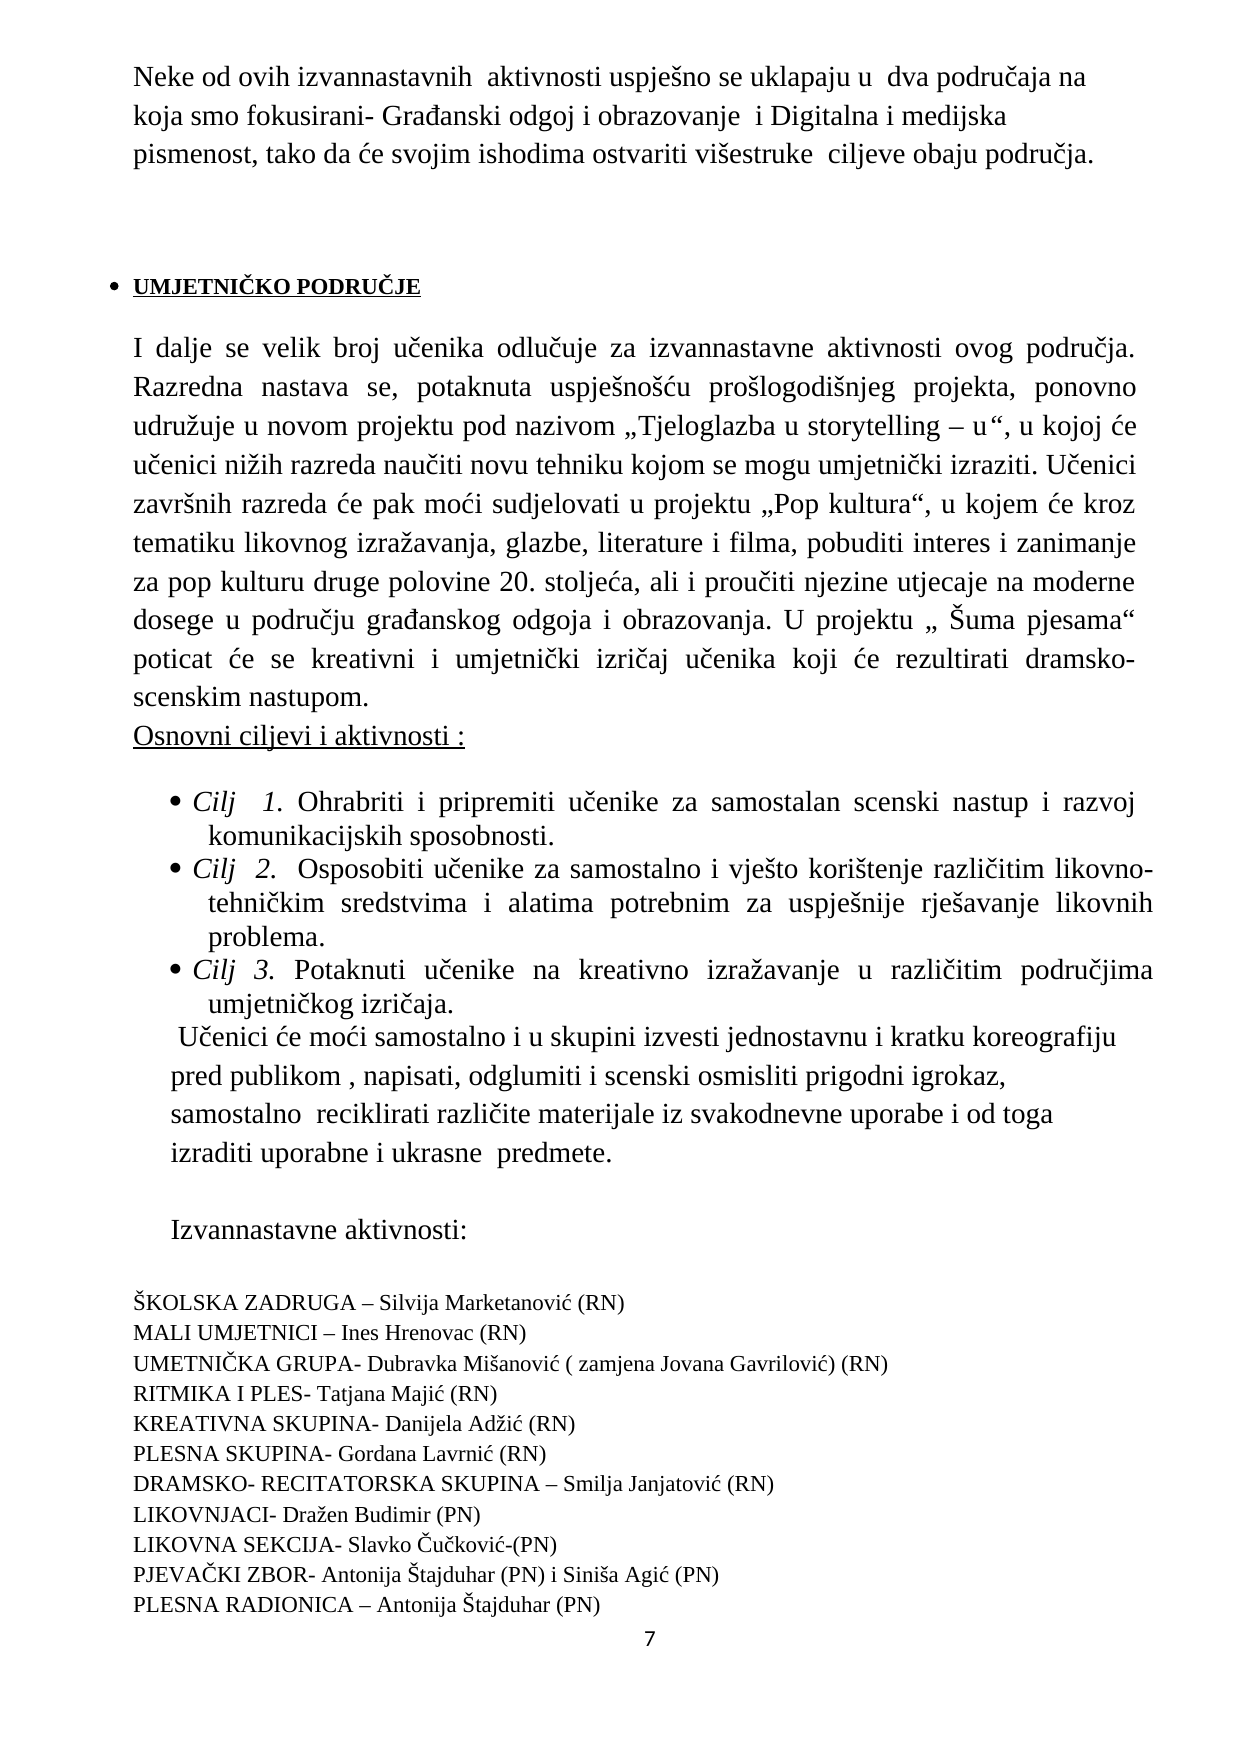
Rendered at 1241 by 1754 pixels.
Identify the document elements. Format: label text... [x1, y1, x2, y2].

text LIKOVNA SEKCIJA- Slavko Čučković-(PN) [133, 1531, 1137, 1557]
list Učenici će moći samostalno i u skupini izvesti jednostavnu i kratku koreografiju pred publikom , napisati, odglumiti i scenski osmisliti prigodni igrokaz, samostalno reciklirati različite materijale iz svakodnevne uporabe i od toga izraditi uporabne i ukrasne predmete. [170, 1019, 1137, 1168]
text ŠKOLSKA ZADRUGA – Silvija Marketanović (RN) [133, 1289, 1137, 1316]
text Neke od ovih izvannastavnih aktivnosti uspješno se uklapaju u dva područaja na koja smo fokusirani- Građanski odgoj i obrazovanje i Digitalna i medijska pismenost, tako da će svojim ishodima ostvariti višestruke ciljeve obaju područja. [133, 59, 1137, 170]
text DRAMSKO- RECITATORSKA SKUPINA – Smilja Janjatović (RN) [133, 1470, 1137, 1497]
text KREATIVNA SKUPINA- Danijela Adžić (RN) [133, 1410, 1137, 1436]
text PLESNA SKUPINA- Gordana Lavrnić (RN) [133, 1440, 1137, 1467]
text Izvannastavne aktivnosti: [133, 1212, 1137, 1246]
text I dalje se velik broj učenika odlučuje za izvannastavne aktivnosti ovog područja. Razredna nastava se, potaknuta uspješnošću prošlogodišnjeg projekta, ponovno udružuje u novom projektu pod nazivom „Tjeloglazba u storytelling – u“, u kojoj će učenici nižih razreda naučiti novu tehniku kojom se mogu umjetnički izraziti. Učenici završnih razreda će pak moći sudjelovati u projektu „Pop kultura“, u kojem će kroz tematiku likovnog izražavanja, glazbe, literature i filma, pobuditi interes i zanimanje za pop kulturu druge polovine 20. stoljeća, ali i proučiti njezine utjecaje na moderne dosege u području građanskog odgoja i obrazovanja. U projektu „ Šuma pjesama“ poticat će se kreativni i umjetnički izričaj učenika koji će rezultirati dramsko- scenskim nastupom. [133, 331, 1137, 713]
list UMJETNIČKO PODRUČJE [110, 273, 1137, 299]
text UMETNIČKA GRUPA- Dubravka Mišanović ( zamjena Jovana Gavrilović) (RN) [133, 1349, 1137, 1376]
text RITMIKA I PLES- Tatjana Majić (RN) [133, 1380, 1137, 1406]
list Cilj 2. Osposobiti učenike za samostalno i vješto korištenje različitim likovno-tehničkim sredstvima i alatima potrebnim za uspješnije rješavanje likovnih problema. [170, 851, 1154, 952]
text LIKOVNJACI- Dražen Budimir (PN) [133, 1501, 1137, 1527]
list Cilj 1. Ohrabriti i pripremiti učenike za samostalan scenski nastup i razvoj komunikacijskih sposobnosti. [170, 784, 1137, 851]
list Cilj 3. Potaknuti učenike na kreativno izražavanje u različitim područjima umjetničkog izričaja. [170, 952, 1154, 1019]
list Osnovni ciljevi i aktivnosti : [133, 718, 1137, 752]
text PJEVAČKI ZBOR- Antonija Štajduhar (PN) i Siniša Agić (PN) [133, 1561, 1137, 1587]
text MALI UMJETNICI – Ines Hrenovac (RN) [133, 1319, 1137, 1346]
text PLESNA RADIONICA – Antonija Štajduhar (PN) [133, 1591, 1137, 1618]
